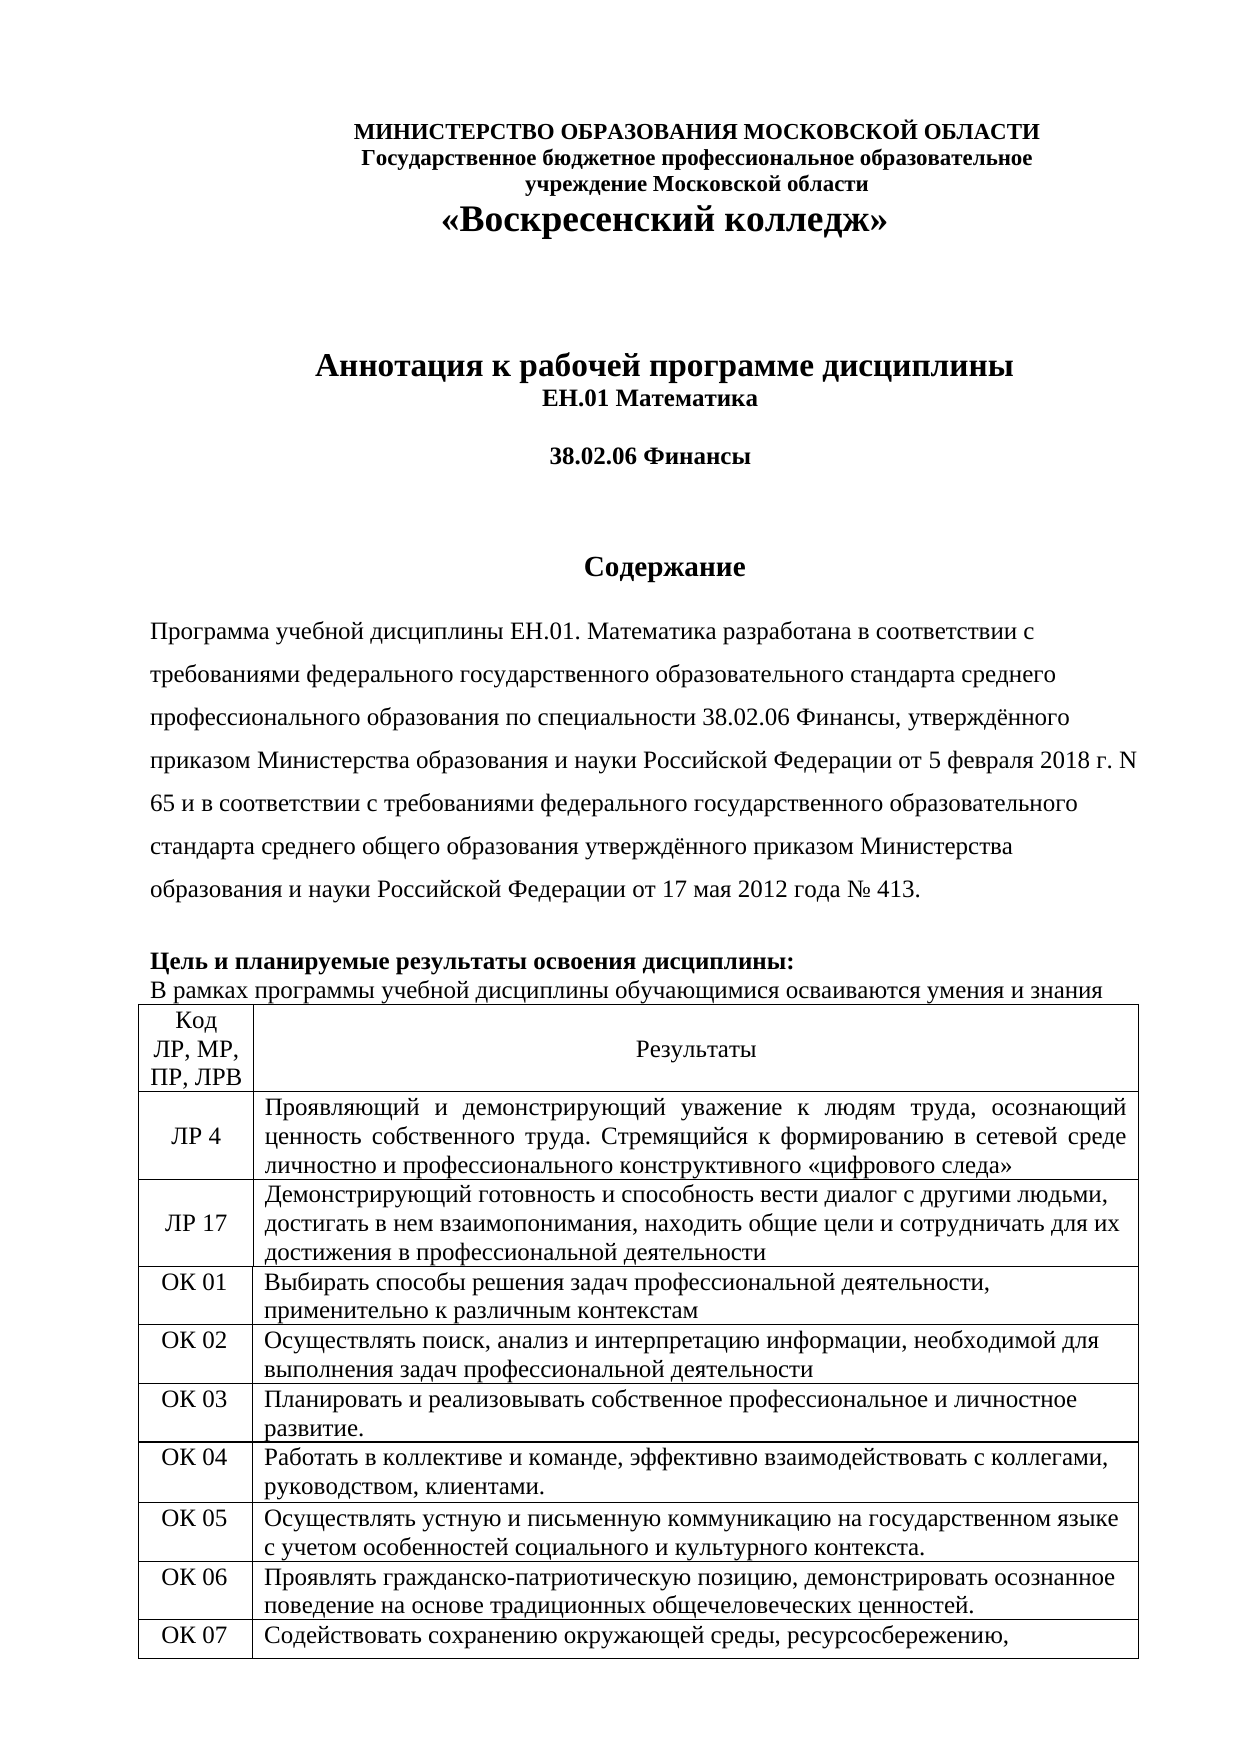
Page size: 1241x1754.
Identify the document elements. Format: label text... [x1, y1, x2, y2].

text 38.02.06 Финансы [150, 441, 1150, 470]
text Программа учебной дисциплины ЕН.01. Математика разработана в соответствии с требованиями федерального государственного образовательного стандарта среднего профессионального образования по специальности 38.02.06 Финансы, утверждённого приказом Министерства образования и науки Российской Федерации от 5 февраля 2018 г. N 65 и в соответствии с требованиями федерального государственного образовательного стандарта среднего общего образования утверждённого приказом Министерства образования и науки Российской Федерации от 17 мая 2012 года № 413. [150, 616, 1150, 903]
text Цель и планируемые результаты освоения дисциплины: [150, 946, 1150, 975]
table_cell Выбирать способы решения задач профессиональной деятельности, применительно к различным контекстам [253, 1267, 1138, 1324]
text Аннотация к рабочей программе дисциплины [150, 345, 1179, 383]
table_cell Планировать и реализовывать собственное профессиональное и личностное развитие. [253, 1384, 1138, 1441]
table_header Код ЛР, МР, ПР, ЛРВ [139, 1005, 253, 1091]
table_cell Осуществлять поиск, анализ и интерпретацию информации, необходимой для выполнения задач профессиональной деятельности [253, 1325, 1138, 1383]
table_cell ЛР 17 [139, 1180, 253, 1266]
text ЕН.01 Математика [150, 383, 1150, 412]
text В рамках программы учебной дисциплины обучающимися осваиваются умения и знания [150, 975, 1150, 1004]
text МИНИСТЕРСТВО ОБРАЗОВАНИЯ МОСКОВСКОЙ ОБЛАСТИ Государственное бюджетное профессиональное образовательное учреждение Московской области [329, 119, 1064, 196]
table_cell ОК 01 [139, 1267, 252, 1324]
table_cell ОК 02 [139, 1325, 252, 1383]
table_cell ОК 06 [139, 1562, 252, 1619]
table_cell Работать в коллективе и команде, эффективно взаимодействовать с коллегами, руководством, клиентами. [253, 1443, 1138, 1502]
table_cell ОК 03 [139, 1384, 252, 1441]
table_header Результаты [254, 1005, 1138, 1091]
table_cell Демонстрирующий готовность и способность вести диалог с другими людьми, достигать в нем взаимопонимания, находить общие цели и сотрудничать для их достижения в профессиональной деятельности [254, 1180, 1138, 1266]
table_cell ОК 04 [139, 1443, 252, 1502]
table_cell Осуществлять устную и письменную коммуникацию на государственном языке с учетом особенностей социального и культурного контекста. [253, 1503, 1138, 1561]
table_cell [253, 1620, 1138, 1657]
text Содержание [150, 549, 1179, 582]
table_cell Проявляющий и демонстрирующий уважение к людям труда, осознающий ценность собственного труда. Стремящийся к формированию в сетевой среде личностно и профессионального конструктивного «цифрового следа» [254, 1092, 1138, 1178]
text «Воскресенский колледж» [150, 196, 1179, 239]
table_cell ОК 07 [139, 1620, 252, 1657]
table_cell Проявлять гражданско-патриотическую позицию, демонстрировать осознанное поведение на основе традиционных общечеловеческих ценностей. [253, 1562, 1138, 1619]
table_cell ОК 05 [139, 1503, 252, 1561]
table_cell ЛР 4 [139, 1092, 253, 1178]
